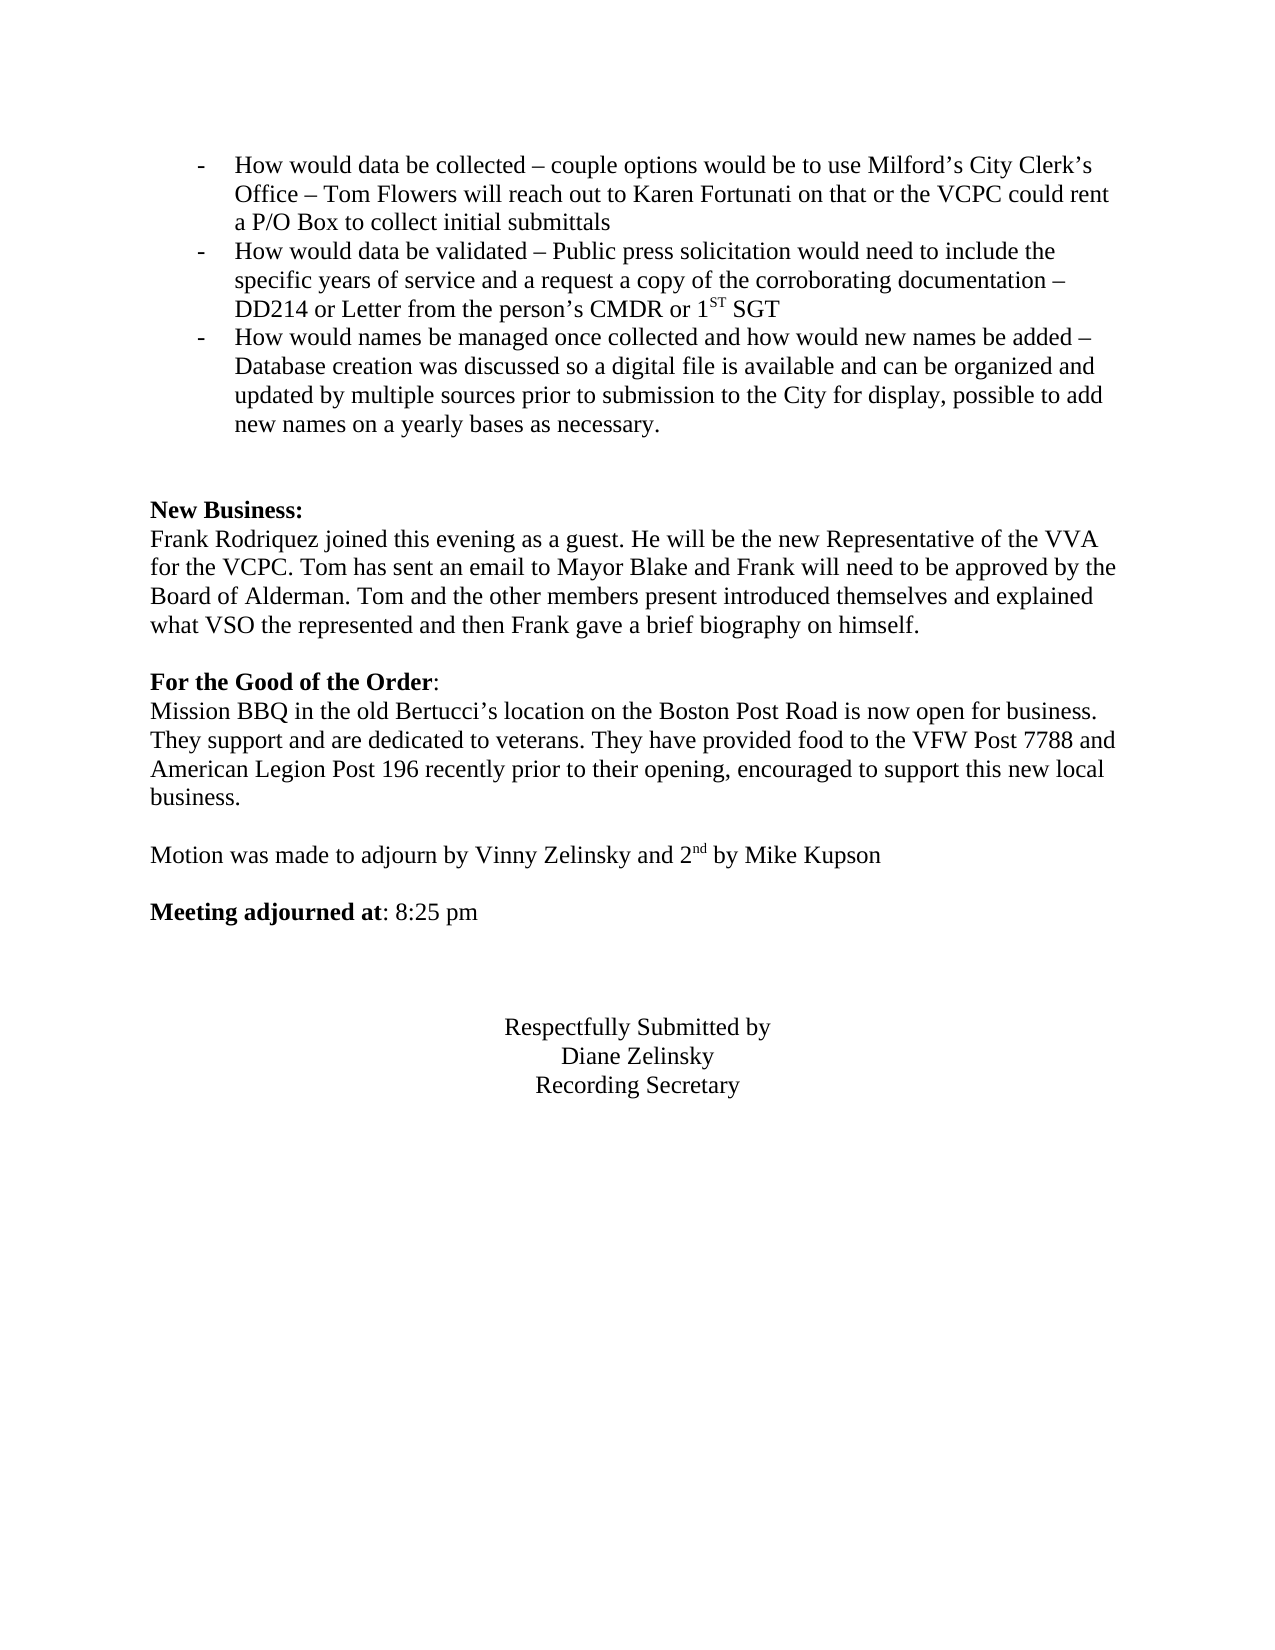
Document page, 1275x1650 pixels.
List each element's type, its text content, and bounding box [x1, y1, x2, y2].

list How would data be collected – couple options would be to use Milford’s City Clerk’s Office – Tom Flowers will reach out to Karen Fortunati on that or the VCPC could rent a P/O Box to collect initial submittals [197, 150, 1125, 236]
list How would names be managed once collected and how would new names be added – Database creation was discussed so a digital file is available and can be organized and updated by multiple sources prior to submission to the City for display, possible to add new names on a yearly bases as necessary. [197, 322, 1125, 437]
text Frank Rodriquez joined this evening as a guest. He will be the new Representative of the VVA for the VCPC. Tom has sent an email to Mayor Blake and Frank will need to be approved by the Board of Alderman. Tom and the other members present introduced themselves and explained what VSO the represented and then Frank gave a brief biography on himself. [150, 524, 1125, 639]
text Meeting adjourned at: 8:25 pm [150, 897, 1125, 926]
text Recording Secretary [150, 1070, 1125, 1099]
text Diane Zelinsky [150, 1041, 1125, 1070]
text Mission BBQ in the old Bertucci’s location on the Boston Post Road is now open for business. They support and are dedicated to veterans. They have provided food to the VFW Post 7788 and American Legion Post 196 recently prior to their opening, encouraged to support this new local business. [150, 696, 1125, 811]
text Motion was made to adjourn by Vinny Zelinsky and 2nd by Mike Kupson [150, 840, 1125, 869]
text New Business: [150, 495, 1125, 524]
list How would data be validated – Public press solicitation would need to include the specific years of service and a request a copy of the corroborating documentation – DD214 or Letter from the person’s CMDR or 1ST SGT [197, 236, 1125, 322]
text Respectfully Submitted by [150, 1012, 1125, 1041]
text For the Good of the Order: [150, 667, 1125, 696]
